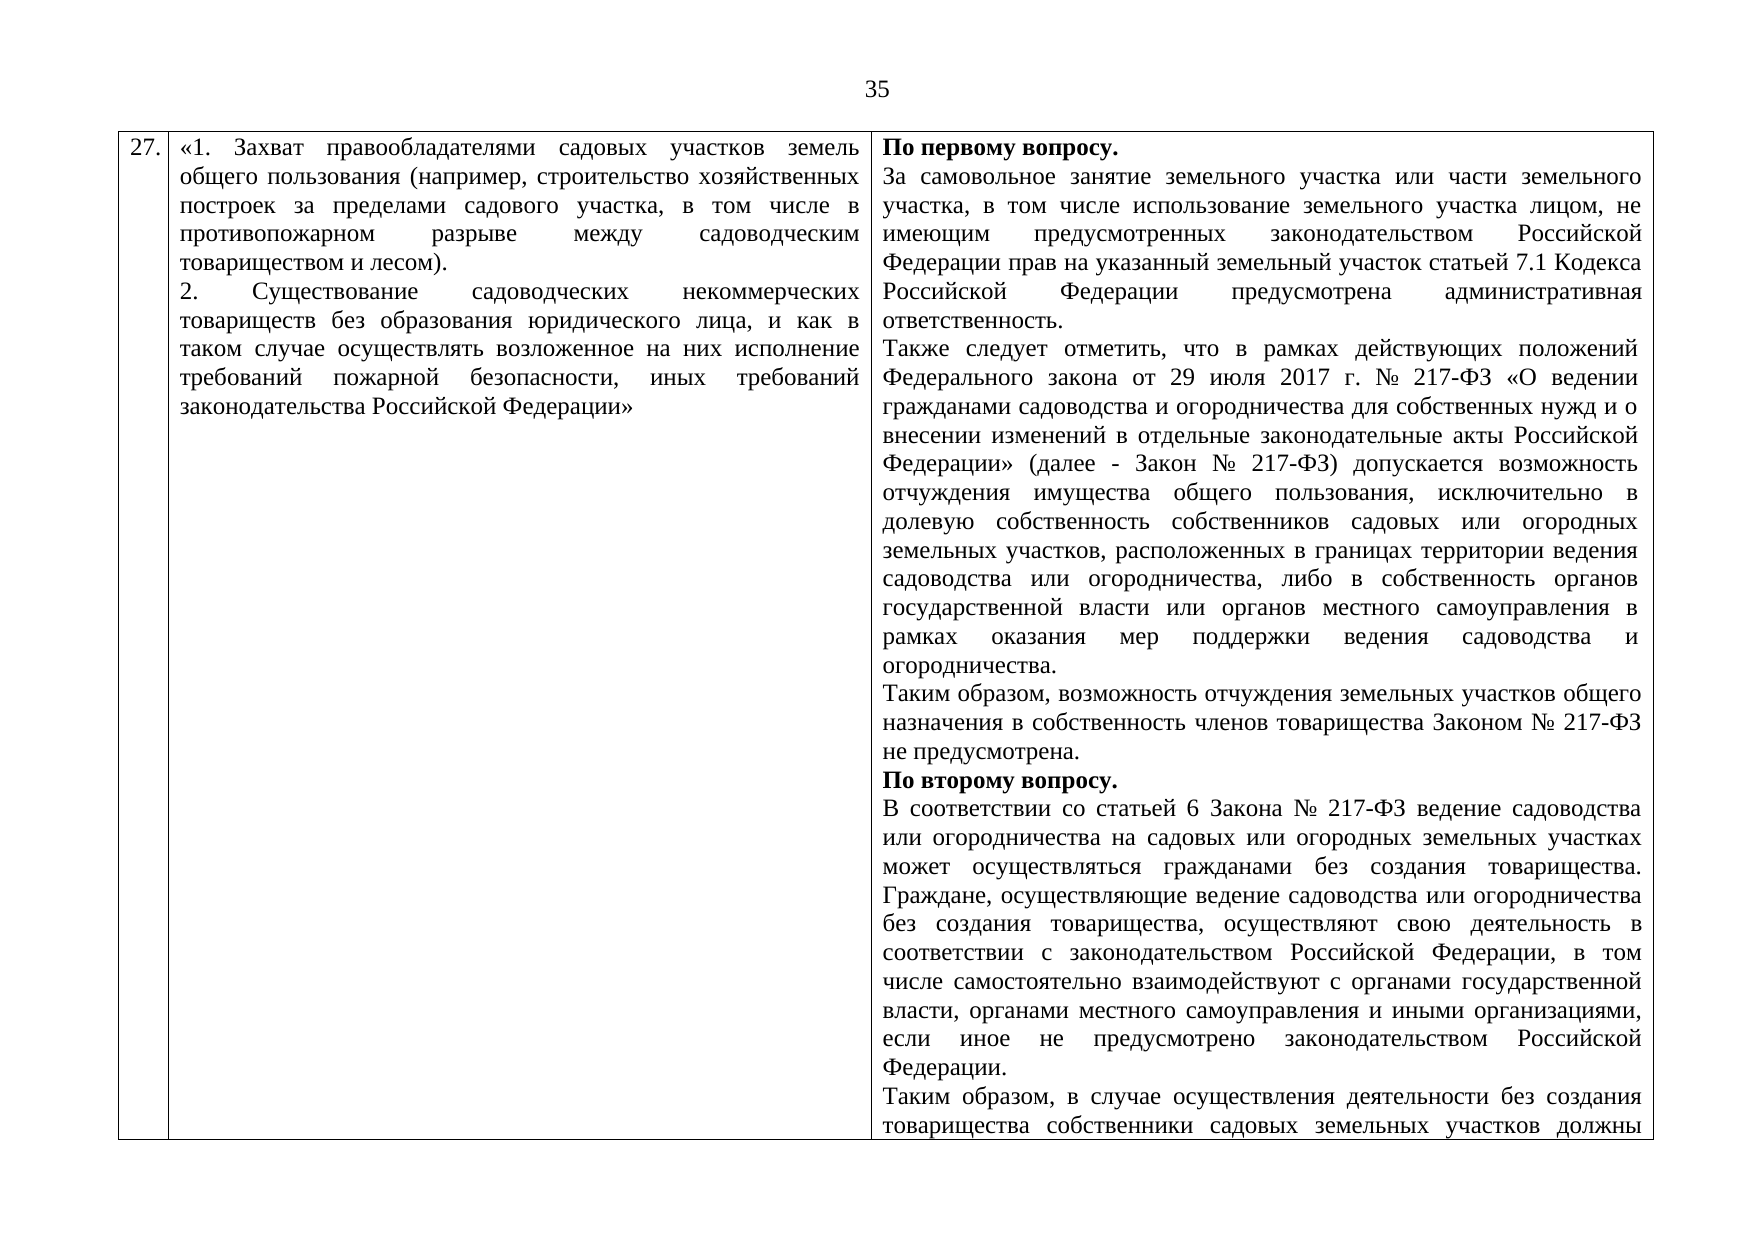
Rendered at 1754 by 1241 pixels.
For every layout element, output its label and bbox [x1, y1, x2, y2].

table_cell [119, 132, 168, 1138]
table_cell [872, 132, 1653, 1138]
table_cell [169, 132, 871, 1138]
